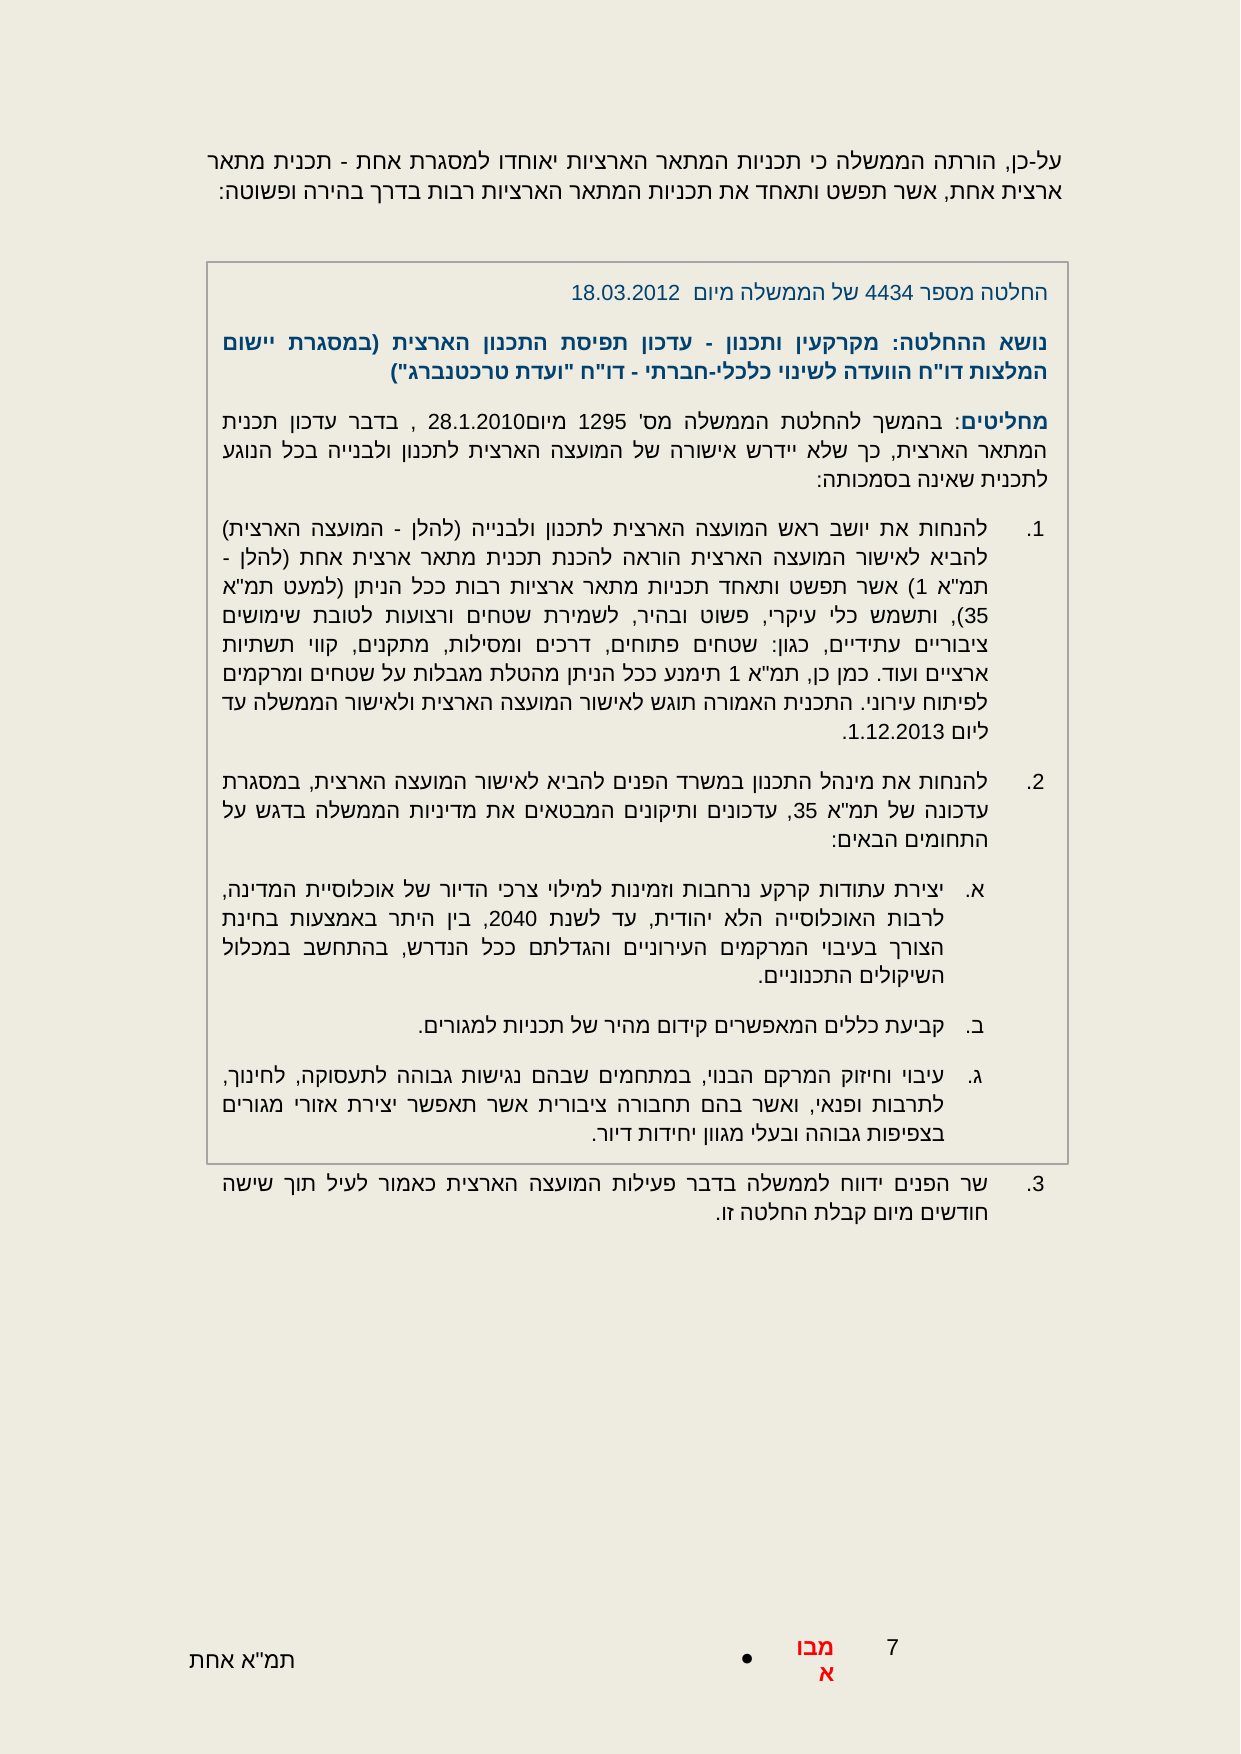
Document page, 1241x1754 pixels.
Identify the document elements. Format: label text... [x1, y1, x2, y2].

list יצירת עתודות קרקע נרחבות וזמינות למילוי צרכי הדיור של אוכלוסיית המדינה, לרבות האוכלוסייה הלא יהודית, עד לשנת 2040, בין היתר באמצעות בחינת הצורך בעיבוי המרקמים העירוניים והגדלתם ככל הנדרש, בהתחשב במכלול השיקולים התכנוניים. [222, 876, 974, 988]
list עיבוי וחיזוק המרקם הבנוי, במתחמים שבהם נגישות גבוהה לתעסוקה, לחינוך, לתרבות ופנאי, ואשר בהם תחבורה ציבורית אשר תאפשר יצירת אזורי מגורים בצפיפות גבוהה ובעלי מגוון יחידות דיור. [222, 1063, 974, 1146]
text על-כן, הורתה הממשלה כי תכניות המתאר הארציות יאוחדו למסגרת אחת - תכנית מתאר ארצית אחת, אשר תפשט ותאחד את תכניות המתאר הארציות רבות בדרך בהירה ופשוטה: [207, 148, 1063, 204]
text מחליטים: בהמשך להחלטת הממשלה מס' 1295 מיום28.1.2010 , בדבר עדכון תכנית המתאר הארצית, כך שלא יידרש אישורה של המועצה הארצית לתכנון ולבנייה בכל הנוגע לתכנית שאינה בסמכותה: [222, 408, 1048, 492]
list להנחות את יושב ראש המועצה הארצית לתכנון ולבנייה (להלן - המועצה הארצית) להביא לאישור המועצה הארצית הוראה להכנת תכנית מתאר ארצית אחת (להלן - תמ"א 1) אשר תפשט ותאחד תכניות מתאר ארציות רבות ככל הניתן (למעט תמ"א 35), ותשמש כלי עיקרי, פשוט ובהיר, לשמירת שטחים ורצועות לטובת שימושים ציבוריים עתידיים, כגון: שטחים פתוחים, דרכים ומסילות, מתקנים, קווי תשתיות ארציים ועוד. כמן כן, תמ"א 1 תימנע ככל הניתן מהטלת מגבלות על שטחים ומרקמים לפיתוח עירוני. התכנית האמורה תוגש לאישור המועצה הארצית ולאישור הממשלה עד ליום 1.12.2013. [222, 516, 1026, 744]
list להנחות את מינהל התכנון במשרד הפנים להביא לאישור המועצה הארצית, במסגרת עדכונה של תמ"א 35, עדכונים ותיקונים המבטאים את מדיניות הממשלה בדגש על התחומים הבאים: [222, 769, 1026, 852]
text החלטה מספר 4434 של הממשלה מיום 18.03.2012 [222, 280, 1048, 305]
list קביעת כללים המאפשרים קידום מהיר של תכניות למגורים. [222, 1013, 974, 1038]
list שר הפנים ידווח לממשלה בדבר פעילות המועצה הארצית כאמור לעיל תוך שישה חודשים מיום קבלת החלטה זו. [222, 1171, 1026, 1225]
text נושא ההחלטה: מקרקעין ותכנון - עדכון תפיסת התכנון הארצית (במסגרת יישום המלצות דו"ח הוועדה לשינוי כלכלי-חברתי - דו"ח "ועדת טרכטנברג") [222, 330, 1048, 384]
